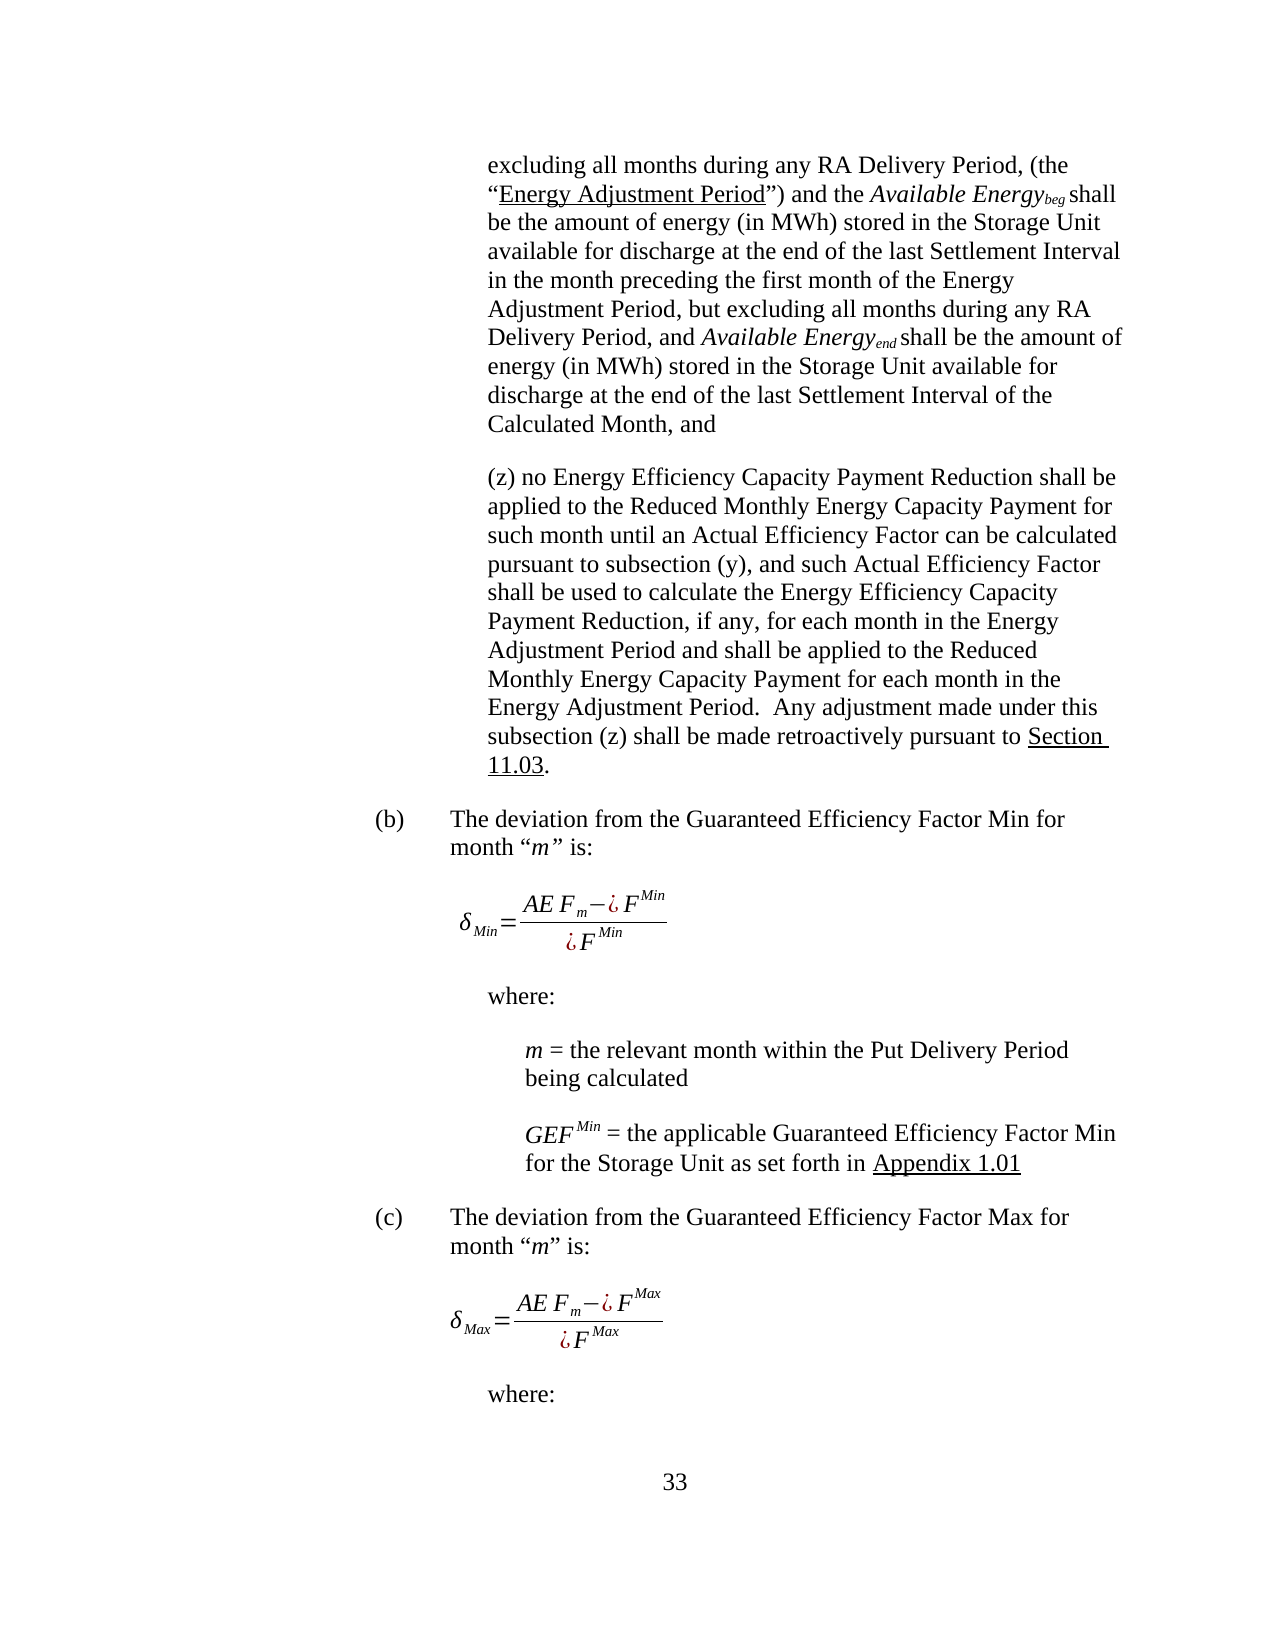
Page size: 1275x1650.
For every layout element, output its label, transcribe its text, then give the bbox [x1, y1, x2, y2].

subtitle (z) no Energy Efficiency Capacity Payment Reduction shall be applied to the Reduced Monthly Energy Capacity Payment for such month until an Actual Efficiency Factor can be calculated pursuant to subsection (y), and such Actual Efficiency Factor shall be used to calculate the Energy Efficiency Capacity Payment Reduction, if any, for each month in the Energy Adjustment Period and shall be applied to the Reduced Monthly Energy Capacity Payment for each month in the Energy Adjustment Period. Any adjustment made under this subsection (z) shall be made retroactively pursuant to Section 11.03. [487, 462, 1125, 779]
subtitle where: [487, 1379, 1125, 1408]
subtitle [487, 150, 1125, 437]
subtitle m = the relevant month within the Put Delivery Period being calculated [525, 1035, 1125, 1092]
subtitle = the applicable Guaranteed Efficiency Factor Min for the Storage Unit as set forth in Appendix 1.01 [525, 1117, 1125, 1177]
subtitle The deviation from the Guaranteed Efficiency Factor Max for month “m” is: [375, 1202, 1125, 1260]
subtitle where: [487, 981, 1125, 1010]
subtitle The deviation from the Guaranteed Efficiency Factor Min for month “m” is: [375, 804, 1125, 861]
